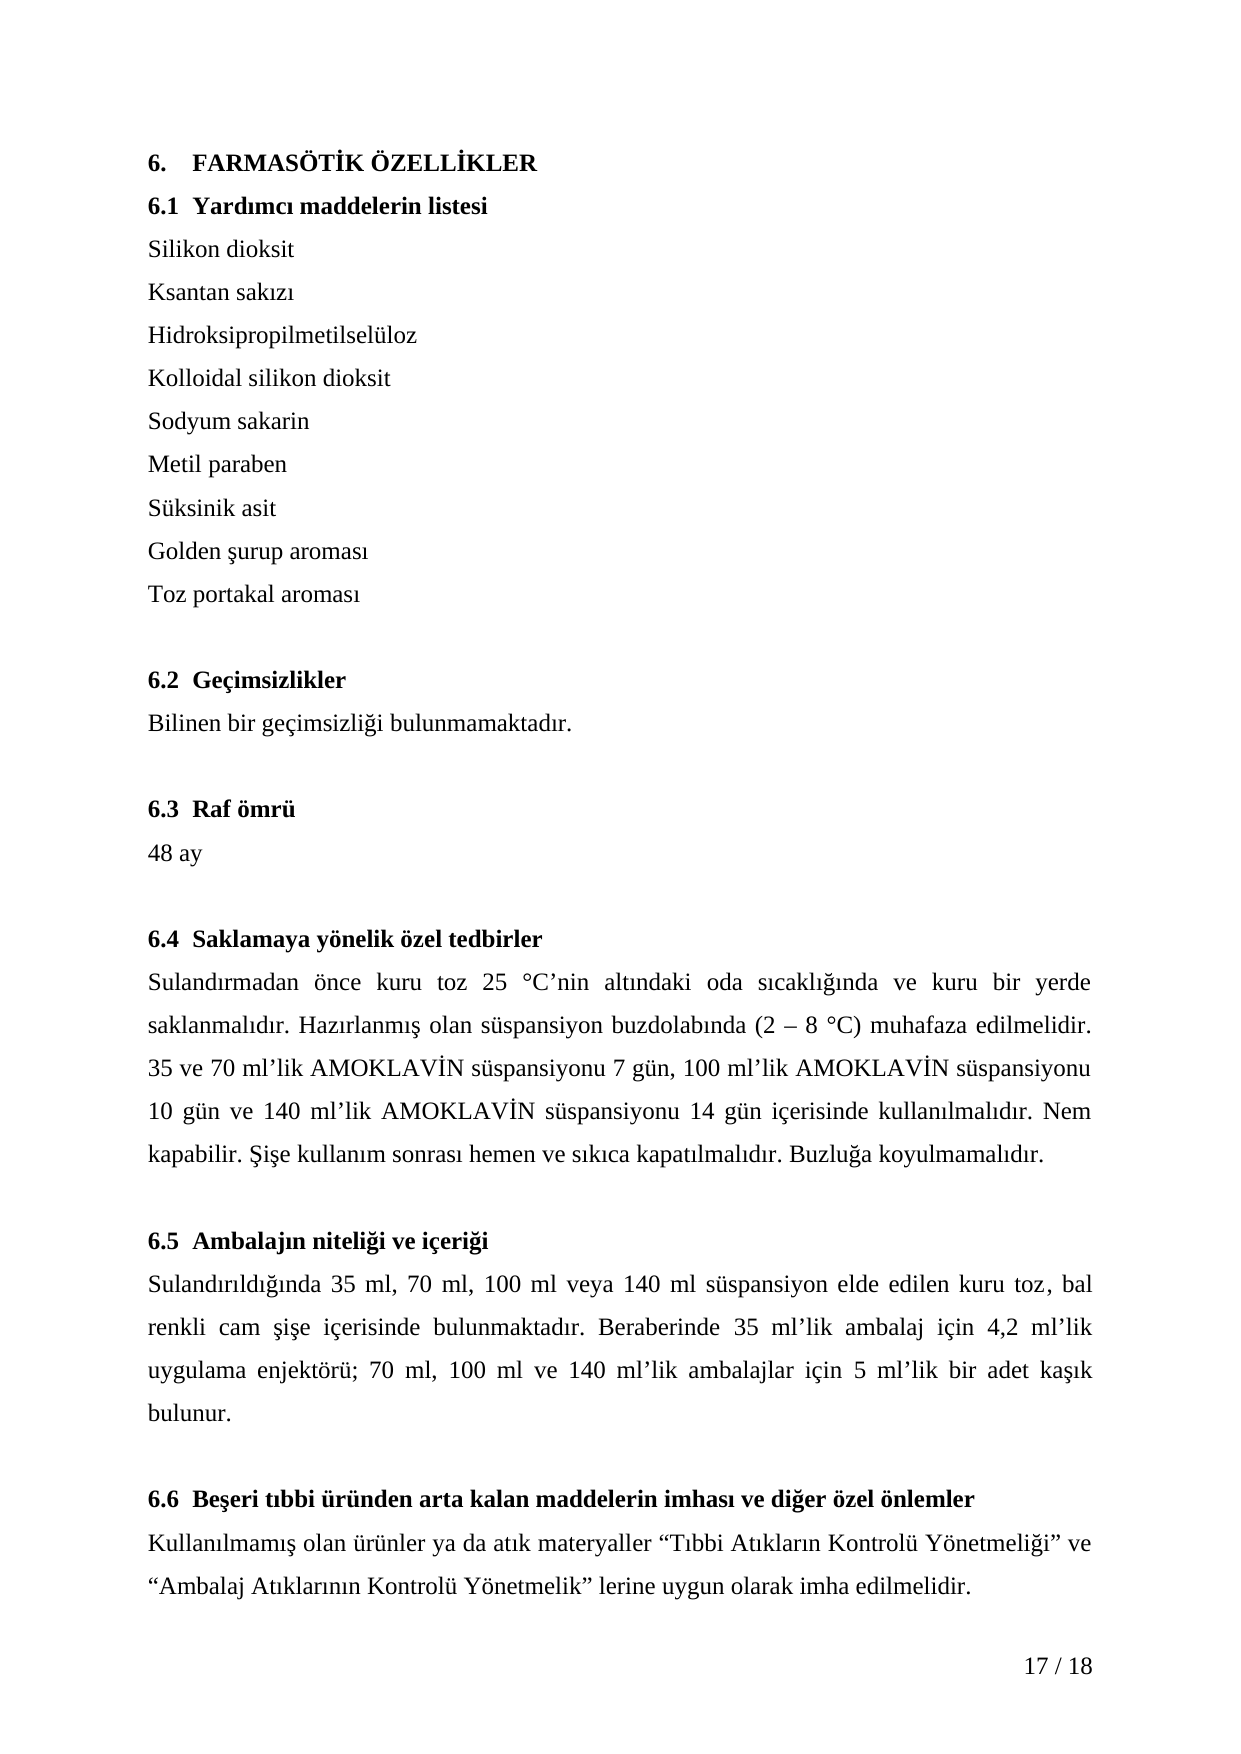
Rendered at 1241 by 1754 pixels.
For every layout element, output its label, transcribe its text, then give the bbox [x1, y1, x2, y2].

text Sulandırıldığında 35 ml, 70 ml, 100 ml veya 140 ml süspansiyon elde edilen kuru toz, bal renkli cam şişe içerisinde bulunmaktadır. Beraberinde 35 ml’lik ambalaj için 4,2 ml’lik uygulama enjektörü; 70 ml, 100 ml ve 140 ml’lik ambalajlar için 5 ml’lik bir adet kaşık bulunur. [148, 1269, 1093, 1427]
text Silikon dioksit [148, 234, 1093, 263]
list Yardımcı maddelerin listesi [148, 191, 1093, 219]
text Kullanılmamış olan ürünler ya da atık materyaller “Tıbbi Atıkların Kontrolü Yönetmeliği” ve “Ambalaj Atıklarının Kontrolü Yönetmelik” lerine uygun olarak imha edilmelidir. [148, 1528, 1093, 1599]
list Beşeri tıbbi üründen arta kalan maddelerin imhası ve diğer özel önlemler [148, 1484, 1093, 1513]
text Toz portakal aroması [148, 579, 1093, 608]
text Hidroksipropilmetilselüloz [148, 320, 1093, 349]
text Ksantan sakızı [148, 277, 1093, 306]
list Ambalajın niteliği ve içeriği [148, 1226, 1093, 1254]
list Raf ömrü [148, 794, 1093, 823]
list Saklamaya yönelik özel tedbirler [148, 924, 1093, 953]
text Sodyum sakarin [148, 406, 1093, 435]
text 48 ay [148, 838, 1093, 866]
text Bilinen bir geçimsizliği bulunmamaktadır. [148, 708, 1093, 737]
text Metil paraben [148, 449, 1093, 478]
list Geçimsizlikler [148, 665, 1093, 694]
text Sulandırmadan önce kuru toz 25 °C’nin altındaki oda sıcaklığında ve kuru bir yerde saklanmalıdır. Hazırlanmış olan süspansiyon buzdolabında (2 – 8 °C) muhafaza edilmelidir. 35 ve 70 ml’lik AMOKLAVİN süspansiyonu 7 gün, 100 ml’lik AMOKLAVİN süspansiyonu 10 gün ve 140 ml’lik AMOKLAVİN süspansiyonu 14 gün içerisinde kullanılmalıdır. Nem kapabilir. Şişe kullanım sonrası hemen ve sıkıca kapatılmalıdır. Buzluğa koyulmamalıdır. [148, 967, 1093, 1168]
text Süksinik asit [148, 493, 1093, 521]
text Golden şurup aroması [148, 536, 1093, 564]
text Kolloidal silikon dioksit [148, 363, 1093, 392]
list FARMASÖTİK ÖZELLİKLER [148, 148, 1093, 176]
